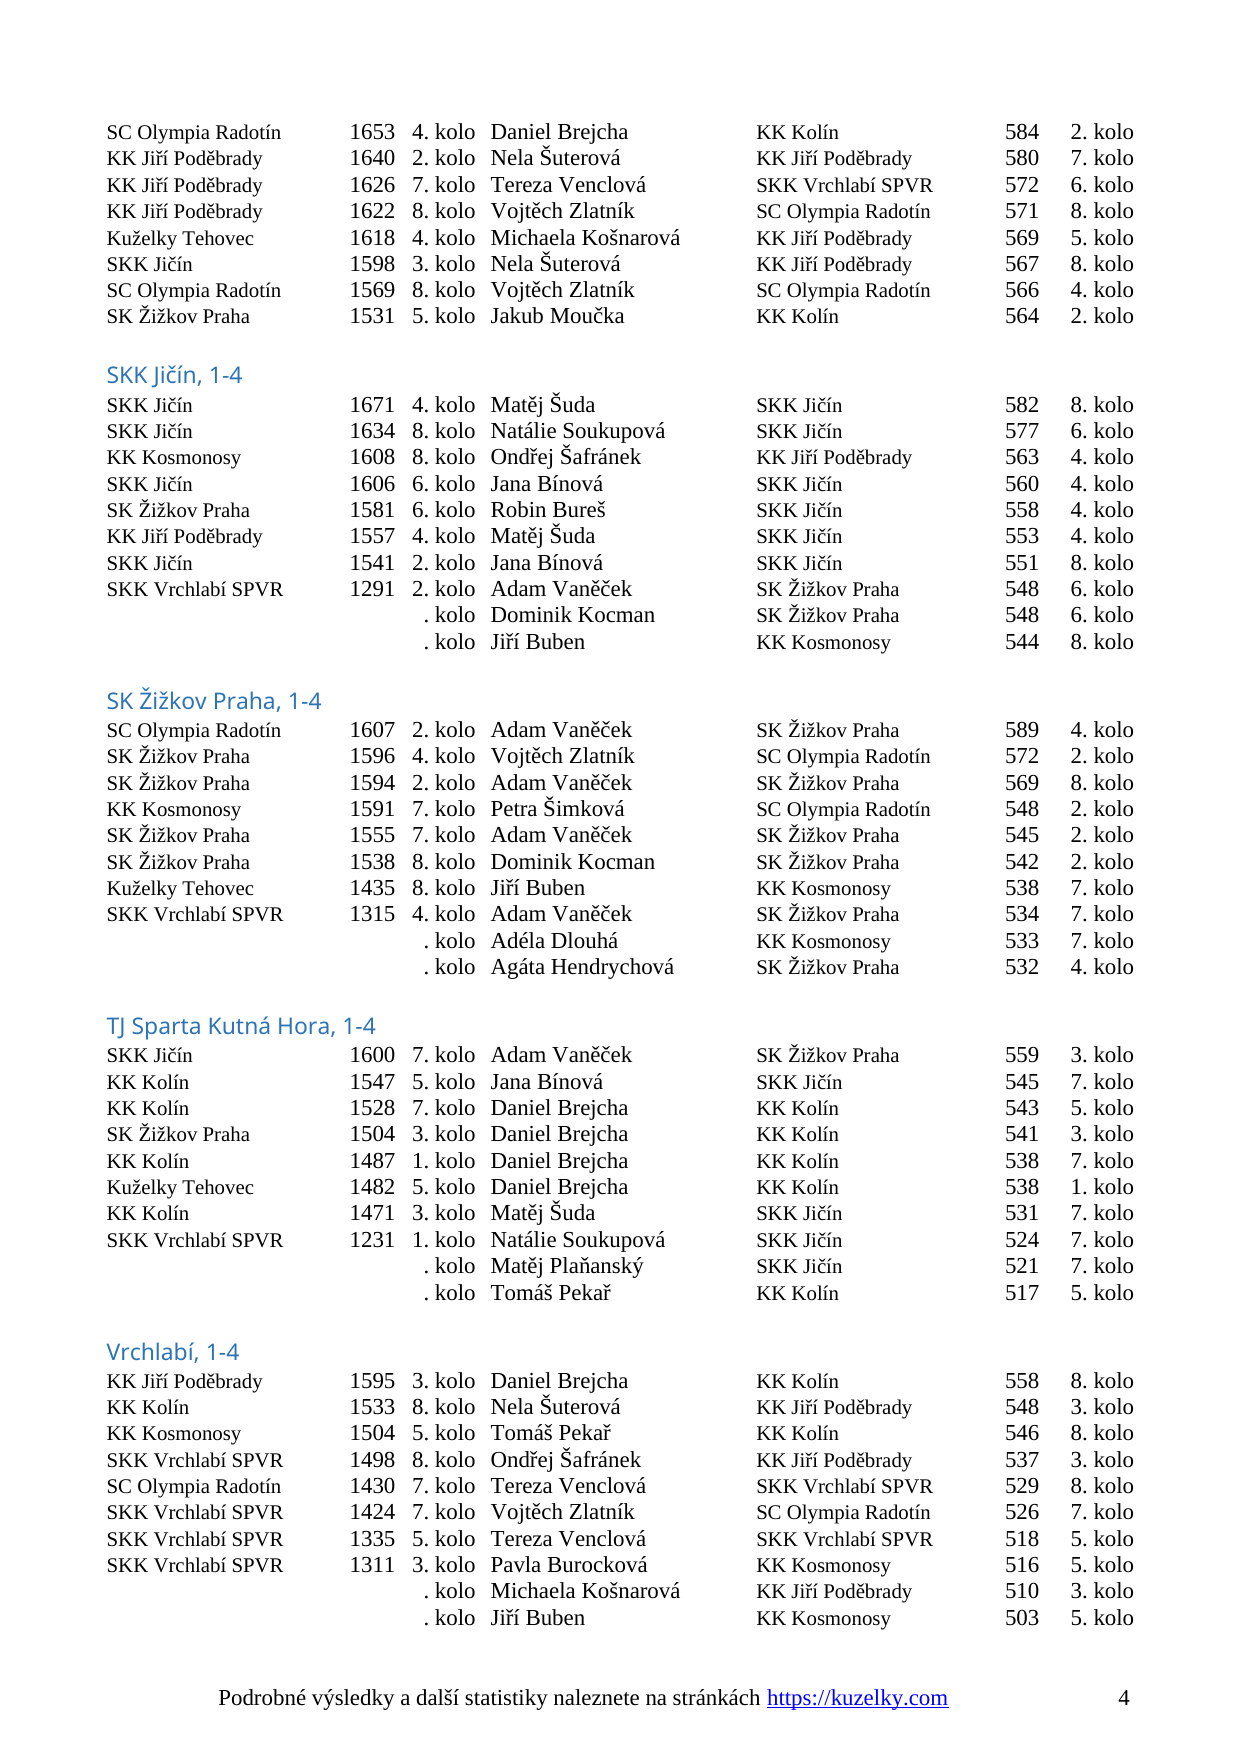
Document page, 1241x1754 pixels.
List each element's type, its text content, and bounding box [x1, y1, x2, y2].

text KK Kosmonosy 1591 7. kolo Petra Šimková SC Olympia Radotín 548 2. kolo [106, 795, 1134, 821]
text SC Olympia Radotín 1607 2. kolo Adam Vaněček SK Žižkov Praha 589 4. kolo [106, 716, 1134, 742]
text KK Kolín 1528 7. kolo Daniel Brejcha KK Kolín 543 5. kolo [106, 1094, 1134, 1120]
text . kolo Adéla Dlouhá KK Kosmonosy 533 7. kolo [106, 927, 1134, 953]
text KK Jiří Poděbrady 1557 4. kolo Matěj Šuda SKK Jičín 553 4. kolo [106, 522, 1134, 549]
text KK Kolín 1471 3. kolo Matěj Šuda SKK Jičín 531 7. kolo [106, 1199, 1134, 1226]
text Kuželky Tehovec 1435 8. kolo Jiří Buben KK Kosmonosy 538 7. kolo [106, 874, 1134, 901]
subtitle SKK Jičín, 1-4 [106, 359, 1134, 391]
text KK Jiří Poděbrady 1622 8. kolo Vojtěch Zlatník SC Olympia Radotín 571 8. kolo [106, 197, 1134, 223]
text . kolo Matěj Plaňanský SKK Jičín 521 7. kolo [106, 1252, 1134, 1278]
text KK Kolín 1547 5. kolo Jana Bínová SKK Jičín 545 7. kolo [106, 1068, 1134, 1094]
text SKK Vrchlabí SPVR 1291 2. kolo Adam Vaněček SK Žižkov Praha 548 6. kolo [106, 575, 1134, 602]
text SKK Vrchlabí SPVR 1231 1. kolo Natálie Soukupová SKK Jičín 524 7. kolo [106, 1226, 1134, 1252]
text . kolo Michaela Košnarová KK Jiří Poděbrady 510 3. kolo [106, 1577, 1134, 1604]
text Kuželky Tehovec 1618 4. kolo Michaela Košnarová KK Jiří Poděbrady 569 5. kolo [106, 223, 1134, 250]
text SK Žižkov Praha 1504 3. kolo Daniel Brejcha KK Kolín 541 3. kolo [106, 1120, 1134, 1147]
text SKK Jičín 1671 4. kolo Matěj Šuda SKK Jičín 582 8. kolo [106, 391, 1134, 417]
subtitle SK Žižkov Praha, 1-4 [106, 685, 1134, 716]
text . kolo Dominik Kocman SK Žižkov Praha 548 6. kolo [106, 602, 1134, 628]
subtitle Vrchlabí, 1-4 [106, 1335, 1134, 1367]
subtitle TJ Sparta Kutná Hora, 1-4 [106, 1010, 1134, 1041]
text SK Žižkov Praha 1531 5. kolo Jakub Moučka KK Kolín 564 2. kolo [106, 303, 1134, 329]
text SKK Vrchlabí SPVR 1311 3. kolo Pavla Burocková KK Kosmonosy 516 5. kolo [106, 1551, 1134, 1577]
text KK Kosmonosy 1608 8. kolo Ondřej Šafránek KK Jiří Poděbrady 563 4. kolo [106, 443, 1134, 470]
text SKK Vrchlabí SPVR 1315 4. kolo Adam Vaněček SK Žižkov Praha 534 7. kolo [106, 901, 1134, 927]
text KK Jiří Poděbrady 1595 3. kolo Daniel Brejcha KK Kolín 558 8. kolo [106, 1367, 1134, 1393]
text SKK Jičín 1598 3. kolo Nela Šuterová KK Jiří Poděbrady 567 8. kolo [106, 250, 1134, 276]
text KK Jiří Poděbrady 1640 2. kolo Nela Šuterová KK Jiří Poděbrady 580 7. kolo [106, 144, 1134, 171]
text SKK Jičín 1606 6. kolo Jana Bínová SKK Jičín 560 4. kolo [106, 470, 1134, 496]
text SK Žižkov Praha 1581 6. kolo Robin Bureš SKK Jičín 558 4. kolo [106, 496, 1134, 522]
text SKK Jičín 1634 8. kolo Natálie Soukupová SKK Jičín 577 6. kolo [106, 417, 1134, 443]
text SK Žižkov Praha 1594 2. kolo Adam Vaněček SK Žižkov Praha 569 8. kolo [106, 769, 1134, 795]
text SKK Jičín 1600 7. kolo Adam Vaněček SK Žižkov Praha 559 3. kolo [106, 1041, 1134, 1068]
text . kolo Jiří Buben KK Kosmonosy 544 8. kolo [106, 628, 1134, 654]
text Kuželky Tehovec 1482 5. kolo Daniel Brejcha KK Kolín 538 1. kolo [106, 1173, 1134, 1199]
text SKK Jičín 1541 2. kolo Jana Bínová SKK Jičín 551 8. kolo [106, 549, 1134, 575]
text SK Žižkov Praha 1596 4. kolo Vojtěch Zlatník SC Olympia Radotín 572 2. kolo [106, 742, 1134, 769]
text SC Olympia Radotín 1653 4. kolo Daniel Brejcha KK Kolín 584 2. kolo [106, 118, 1134, 144]
text SK Žižkov Praha 1555 7. kolo Adam Vaněček SK Žižkov Praha 545 2. kolo [106, 821, 1134, 848]
text SK Žižkov Praha 1538 8. kolo Dominik Kocman SK Žižkov Praha 542 2. kolo [106, 848, 1134, 874]
text . kolo Jiří Buben KK Kosmonosy 503 5. kolo [106, 1604, 1134, 1630]
text KK Kolín 1533 8. kolo Nela Šuterová KK Jiří Poděbrady 548 3. kolo [106, 1393, 1134, 1419]
text KK Jiří Poděbrady 1626 7. kolo Tereza Venclová SKK Vrchlabí SPVR 572 6. kolo [106, 171, 1134, 197]
text SC Olympia Radotín 1569 8. kolo Vojtěch Zlatník SC Olympia Radotín 566 4. kolo [106, 276, 1134, 303]
text KK Kosmonosy 1504 5. kolo Tomáš Pekař KK Kolín 546 8. kolo [106, 1419, 1134, 1446]
text SKK Vrchlabí SPVR 1498 8. kolo Ondřej Šafránek KK Jiří Poděbrady 537 3. kolo [106, 1446, 1134, 1472]
text KK Kolín 1487 1. kolo Daniel Brejcha KK Kolín 538 7. kolo [106, 1147, 1134, 1173]
text SKK Vrchlabí SPVR 1335 5. kolo Tereza Venclová SKK Vrchlabí SPVR 518 5. kolo [106, 1525, 1134, 1551]
text . kolo Agáta Hendrychová SK Žižkov Praha 532 4. kolo [106, 953, 1134, 979]
text . kolo Tomáš Pekař KK Kolín 517 5. kolo [106, 1278, 1134, 1305]
text SC Olympia Radotín 1430 7. kolo Tereza Venclová SKK Vrchlabí SPVR 529 8. kolo [106, 1472, 1134, 1498]
text SKK Vrchlabí SPVR 1424 7. kolo Vojtěch Zlatník SC Olympia Radotín 526 7. kolo [106, 1498, 1134, 1525]
